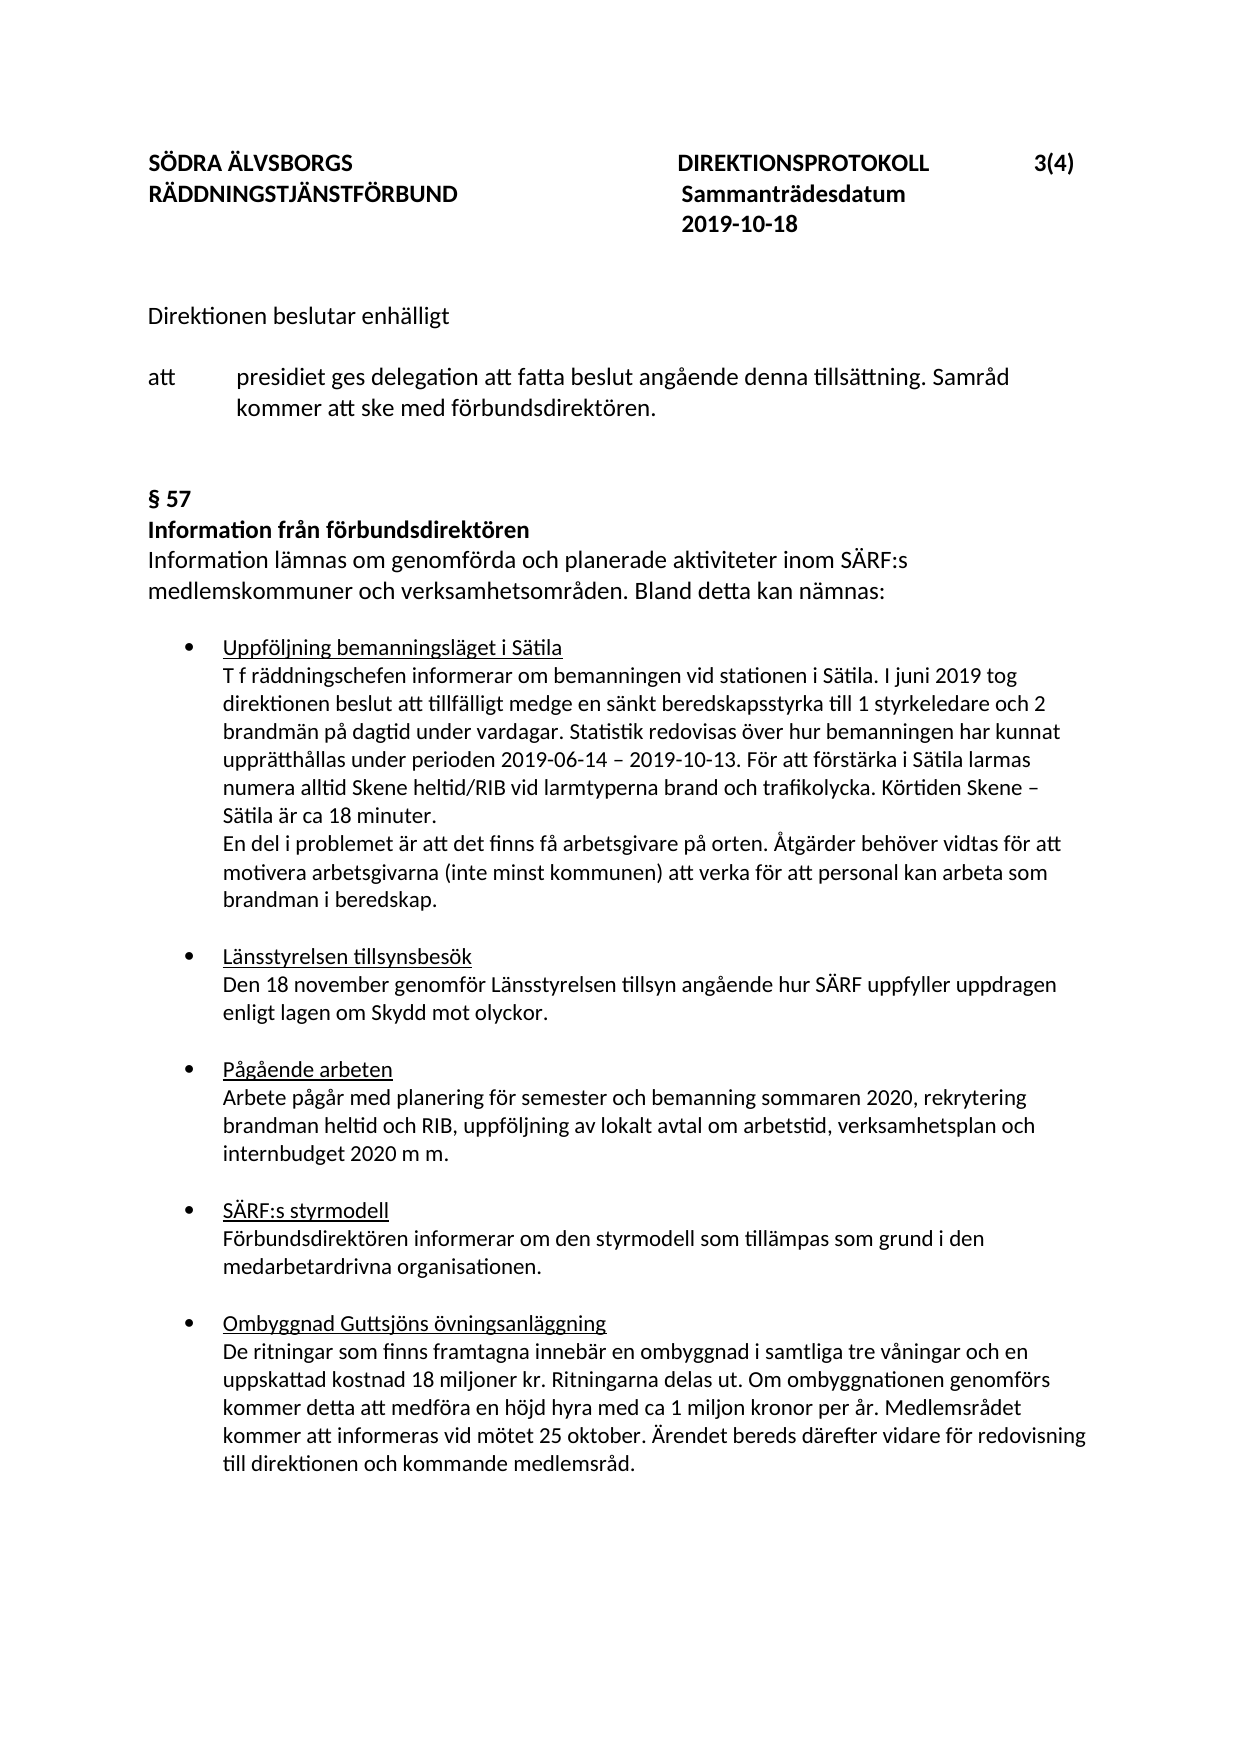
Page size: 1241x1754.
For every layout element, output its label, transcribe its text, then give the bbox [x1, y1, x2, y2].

text att presidiet ges delegation att fatta beslut angående denna tillsättning. Samråd kommer att ske med förbundsdirektören. [148, 361, 1096, 422]
list Länsstyrelsen tillsynsbesök Den 18 november genomför Länsstyrelsen tillsyn angående hur SÄRF uppfyller uppdragen enligt lagen om Skydd mot olyckor. [185, 942, 1093, 1055]
list Uppföljning bemanningsläget i Sätila T f räddningschefen informerar om bemanningen vid stationen i Sätila. I juni 2019 tog direktionen beslut att tillfälligt medge en sänkt beredskapsstyrka till 1 styrkeledare och 2 brandmän på dagtid under vardagar. Statistik redovisas över hur bemanningen har kunnat upprätthållas under perioden 2019-06-14 – 2019-10-13. För att förstärka i Sätila larmas numera alltid Skene heltid/RIB vid larmtyperna brand och trafikolycka. Körtiden Skene – Sätila är ca 18 minuter. En del i problemet är att det finns få arbetsgivare på orten. Åtgärder behöver vidtas för att motivera arbetsgivarna (inte minst kommunen) att verka för att personal kan arbeta som brandman i beredskap. [185, 633, 1093, 942]
text Direktionen beslutar enhälligt [148, 300, 1093, 331]
list Ombyggnad Guttsjöns övningsanläggning De ritningar som finns framtagna innebär en ombyggnad i samtliga tre våningar och en uppskattad kostnad 18 miljoner kr. Ritningarna delas ut. Om ombyggnationen genomförs kommer detta att medföra en höjd hyra med ca 1 miljon kronor per år. Medlemsrådet kommer att informeras vid mötet 25 oktober. Ärendet bereds därefter vidare för redovisning till direktionen och kommande medlemsråd. [185, 1309, 1093, 1534]
text Information lämnas om genomförda och planerade aktiviteter inom SÄRF:s medlemskommuner och verksamhetsområden. Bland detta kan nämnas: [148, 544, 1093, 605]
list SÄRF:s styrmodell Förbundsdirektören informerar om den styrmodell som tillämpas som grund i den medarbetardrivna organisationen. [185, 1196, 1093, 1309]
text § 57 [148, 483, 1093, 514]
text Information från förbundsdirektören [148, 514, 1093, 544]
text 2019-10-18 [148, 209, 1093, 239]
list Pågående arbeten Arbete pågår med planering för semester och bemanning sommaren 2020, rekrytering brandman heltid och RIB, uppföljning av lokalt avtal om arbetstid, verksamhetsplan och internbudget 2020 m m. [185, 1055, 1093, 1196]
text SÖDRA ÄLVSBORGS DIREKTIONSPROTOKOLL 3(4) [148, 148, 1093, 178]
text RÄDDNINGSTJÄNSTFÖRBUND Sammanträdesdatum [148, 178, 1093, 209]
